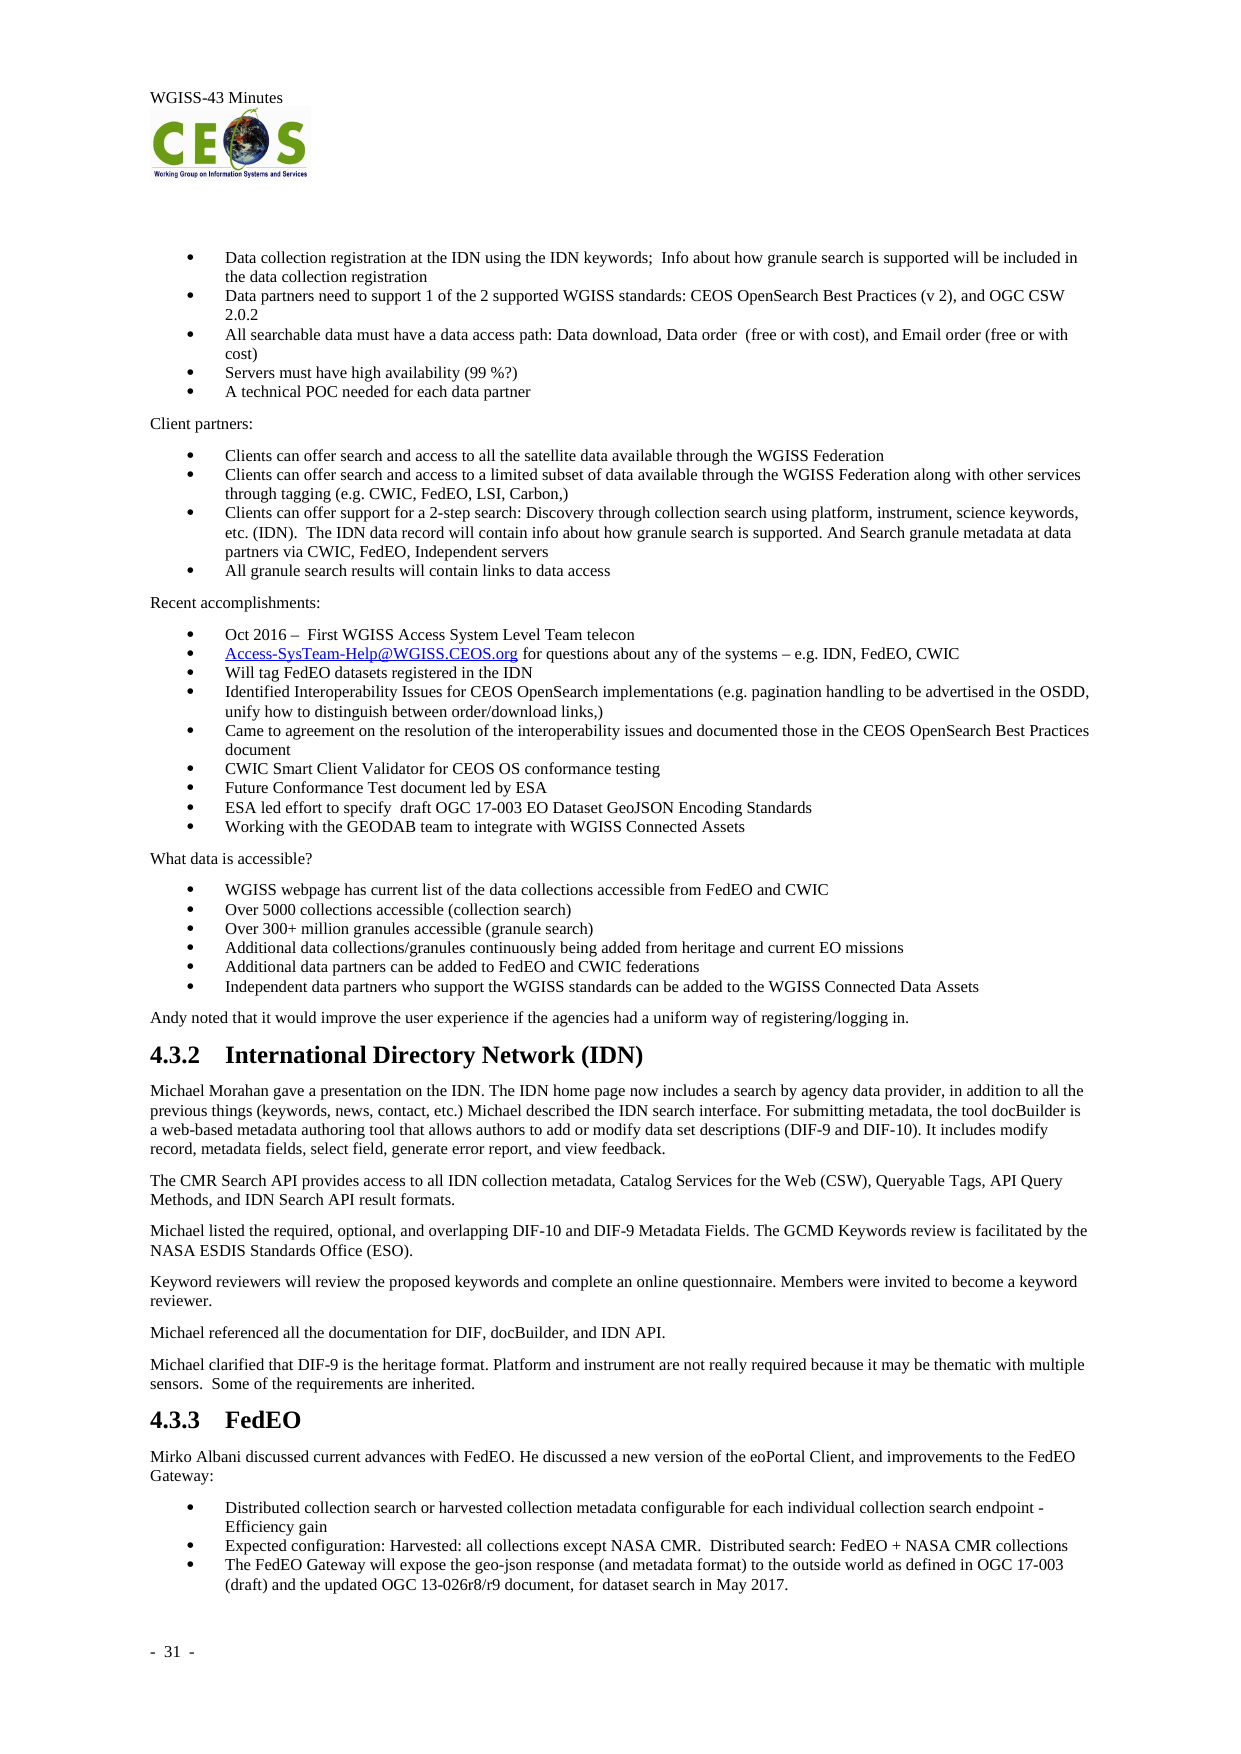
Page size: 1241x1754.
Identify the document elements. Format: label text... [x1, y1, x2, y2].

text Client partners: [150, 414, 1090, 433]
text Additional data partners can be added to FedEO and CWIC federations [187, 957, 1090, 977]
text Clients can offer search and access to a limited subset of data available through the WGISS Federation along with other services through tagging (e.g. CWIC, FedEO, LSI, Carbon,) [187, 465, 1090, 503]
text Will tag FedEO datasets registered in the IDN [187, 663, 1090, 682]
text Over 300+ million granules accessible (granule search) [187, 919, 1090, 938]
text Recent accomplishments: [150, 593, 1090, 612]
text Keyword reviewers will review the proposed keywords and complete an online questionnaire. Members were invited to become a keyword reviewer. [150, 1272, 1090, 1310]
text All searchable data must have a data access path: Data download, Data order (free or with cost), and Email order (free or with cost) [187, 324, 1090, 363]
text Mirko Albani discussed current advances with FedEO. He discussed a new version of the eoPortal Client, and improvements to the FedEO Gateway: [150, 1447, 1090, 1485]
text Access-SysTeam-Help@WGISS.CEOS.org for questions about any of the systems – e.g. IDN, FedEO, CWIC [187, 643, 1090, 663]
text The CMR Search API provides access to all IDN collection metadata, Catalog Services for the Web (CSW), Queryable Tags, API Query Methods, and IDN Search API result formats. [150, 1170, 1090, 1209]
text Independent data partners who support the WGISS standards can be added to the WGISS Connected Data Assets [187, 977, 1090, 996]
subtitle FedEO [150, 1405, 1090, 1434]
text Data partners need to support 1 of the 2 supported WGISS standards: CEOS OpenSearch Best Practices (v 2), and OGC CSW 2.0.2 [187, 286, 1090, 324]
text Clients can offer search and access to all the satellite data available through the WGISS Federation [187, 446, 1090, 465]
picture [150, 106, 312, 181]
text Identified Interoperability Issues for CEOS OpenSearch implementations (e.g. pagination handling to be advertised in the OSDD, unify how to distinguish between order/download links,) [187, 682, 1090, 721]
text All granule search results will contain links to data access [187, 561, 1090, 580]
text Working with the GEODAB team to integrate with WGISS Connected Assets [187, 817, 1090, 836]
text Servers must have high availability (99 %?) [187, 363, 1090, 382]
text Future Conformance Test document led by ESA [187, 778, 1090, 797]
text Michael clarified that DIF-9 is the heritage format. Platform and instrument are not really required because it may be thematic with multiple sensors. Some of the requirements are inherited. [150, 1354, 1090, 1393]
text What data is accessible? [150, 848, 1090, 868]
text CWIC Smart Client Validator for CEOS OS conformance testing [187, 759, 1090, 778]
text The FedEO Gateway will expose the geo-json response (and metadata format) to the outside world as defined in OGC 17-003 (draft) and the updated OGC 13-026r8/r9 document, for dataset search in May 2017. [187, 1555, 1090, 1594]
text Michael listed the required, optional, and overlapping DIF-10 and DIF-9 Metadata Fields. The GCMD Keywords review is facilitated by the NASA ESDIS Standards Office (ESO). [150, 1221, 1090, 1259]
text ESA led effort to specify draft OGC 17-003 EO Dataset GeoJSON Encoding Standards [187, 797, 1090, 817]
text Michael Morahan gave a presentation on the IDN. The IDN home page now includes a search by agency data provider, in addition to all the previous things (keywords, news, contact, etc.) Michael described the IDN search interface. For submitting metadata, the tool docBuilder is a web-based metadata authoring tool that allows authors to add or modify data set descriptions (DIF-9 and DIF-10). It includes modify record, metadata fields, select field, generate error report, and view feedback. [150, 1081, 1090, 1158]
text Additional data collections/granules continuously being added from heritage and current EO missions [187, 938, 1090, 957]
text WGISS webpage has current list of the data collections accessible from FedEO and CWIC [187, 880, 1090, 899]
text Clients can offer support for a 2-step search: Discovery through collection search using platform, instrument, science keywords, etc. (IDN). The IDN data record will contain info about how granule search is supported. And Search granule metadata at data partners via CWIC, FedEO, Independent servers [187, 503, 1090, 561]
text Over 5000 collections accessible (collection search) [187, 899, 1090, 919]
subtitle International Directory Network (IDN) [150, 1040, 1090, 1069]
text Michael referenced all the documentation for DIF, docBuilder, and IDN API. [150, 1323, 1090, 1342]
text Distributed collection search or harvested collection metadata configurable for each individual collection search endpoint - Efficiency gain [187, 1497, 1090, 1536]
text Andy noted that it would improve the user experience if the agencies had a uniform way of registering/logging in. [150, 1008, 1090, 1027]
text Data collection registration at the IDN using the IDN keywords; Info about how granule search is supported will be included in the data collection registration [187, 247, 1090, 286]
text Came to agreement on the resolution of the interoperability issues and documented those in the CEOS OpenSearch Best Practices document [187, 721, 1090, 759]
text Oct 2016 – First WGISS Access System Level Team telecon [187, 624, 1090, 643]
text Expected configuration: Harvested: all collections except NASA CMR. Distributed search: FedEO + NASA CMR collections [187, 1536, 1090, 1555]
text A technical POC needed for each data partner [187, 382, 1090, 401]
